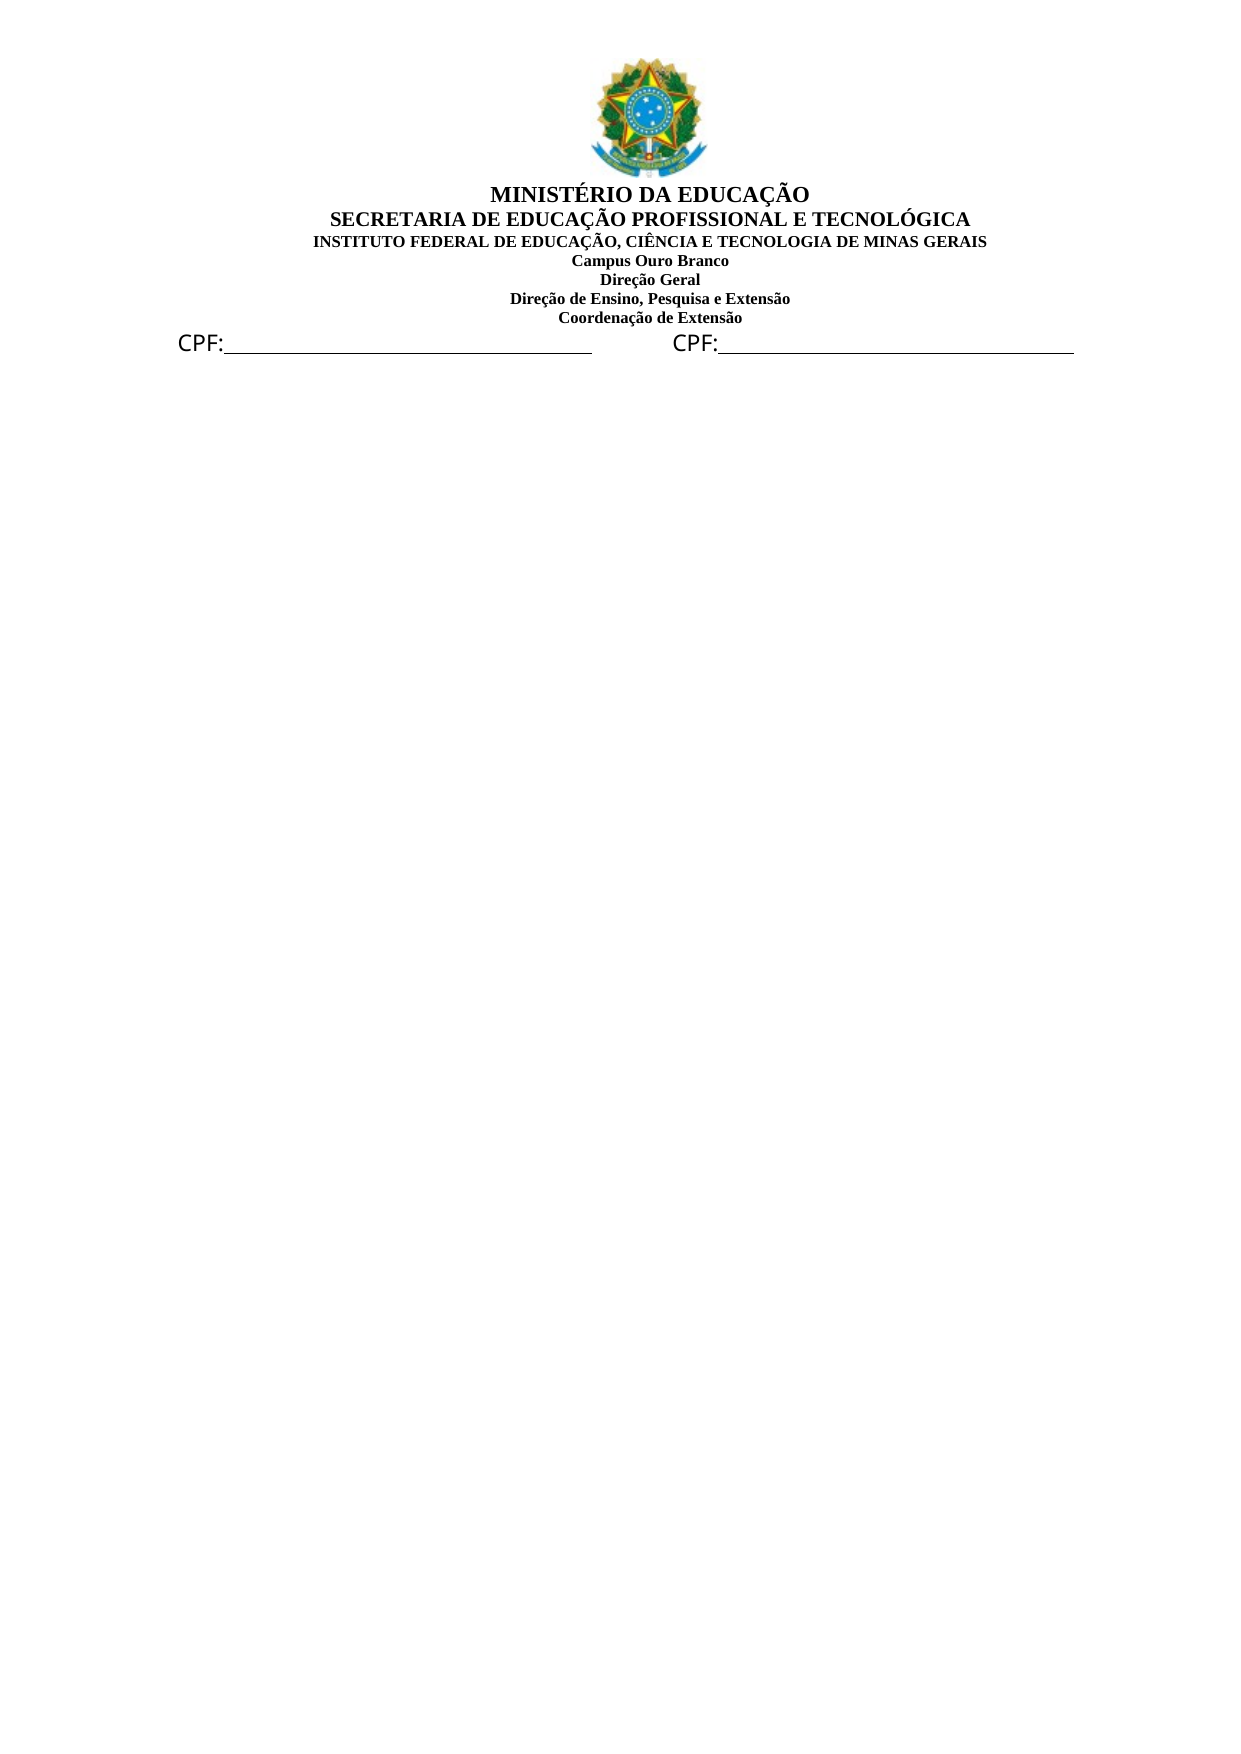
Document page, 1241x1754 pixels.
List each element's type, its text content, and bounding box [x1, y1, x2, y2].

text CPF: CPF: [177, 327, 1134, 358]
picture [590, 58, 708, 178]
